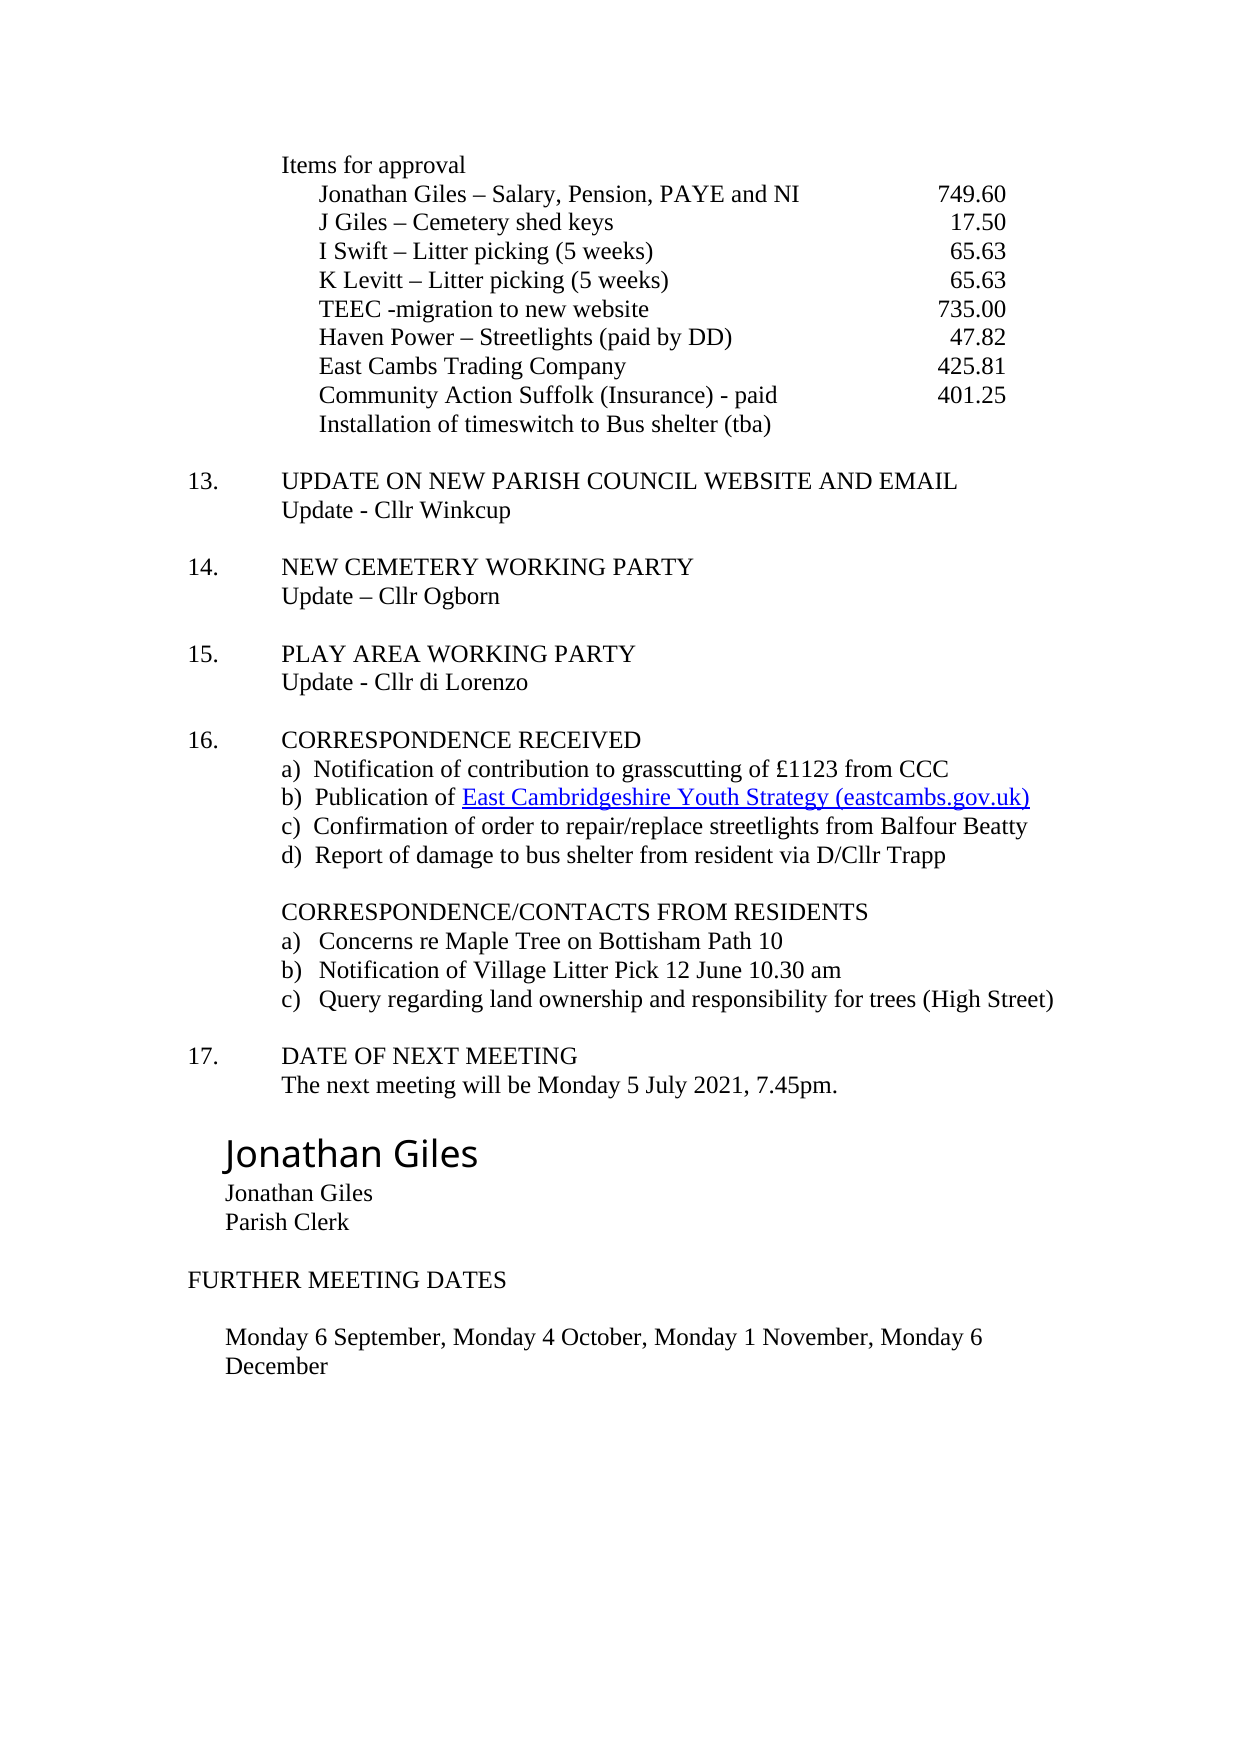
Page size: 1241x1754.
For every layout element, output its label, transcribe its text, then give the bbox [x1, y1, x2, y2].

text 13. UPDATE ON NEW PARISH COUNCIL WEBSITE AND EMAIL [187, 466, 1087, 495]
text Community Action Suffolk (Insurance) - paid 401.25 [319, 380, 1087, 409]
text Update - Cllr di Lorenzo [281, 667, 1087, 696]
text Update – Cllr Ogborn [187, 581, 1087, 610]
text c) Confirmation of order to repair/replace streetlights from Balfour Beatty [281, 811, 1087, 840]
text Jonathan Giles [225, 1127, 1087, 1178]
text 15. PLAY AREA WORKING PARTY [187, 639, 1087, 667]
text Jonathan Giles – Salary, Pension, PAYE and NI 749.60 [319, 179, 1087, 207]
text East Cambs Trading Company 425.81 [319, 351, 1087, 380]
text b) Publication of East Cambridgeshire Youth Strategy (eastcambs.gov.uk) [281, 782, 1087, 811]
text J Giles – Cemetery shed keys 17.50 [319, 207, 1087, 236]
text Monday 6 September, Monday 4 October, Monday 1 November, Monday 6 December [225, 1322, 1087, 1380]
text 14. NEW CEMETERY WORKING PARTY [187, 552, 1087, 581]
list Notification of Village Litter Pick 12 June 10.30 am [281, 955, 1087, 984]
text The next meeting will be Monday 5 July 2021, 7.45pm. [281, 1070, 1087, 1099]
text FURTHER MEETING DATES [187, 1265, 1087, 1293]
text Jonathan Giles [225, 1178, 1087, 1207]
text CORRESPONDENCE/CONTACTS FROM RESIDENTS [187, 897, 1087, 926]
text Parish Clerk [225, 1207, 1087, 1236]
text Items for approval [281, 150, 1087, 179]
text K Levitt – Litter picking (5 weeks) 65.63 [319, 265, 1087, 294]
text Update - Cllr Winkcup [187, 495, 1087, 524]
text Installation of timeswitch to Bus shelter (tba) [319, 409, 1087, 437]
text a) Notification of contribution to grasscutting of £1123 from CCC [281, 754, 1087, 782]
list Query regarding land ownership and responsibility for trees (High Street) [281, 984, 1087, 1012]
text 16. CORRESPONDENCE RECEIVED [187, 725, 1087, 754]
text 17. DATE OF NEXT MEETING [187, 1041, 1087, 1070]
text Haven Power – Streetlights (paid by DD) 47.82 [319, 322, 1087, 351]
list Concerns re Maple Tree on Bottisham Path 10 [281, 926, 1087, 955]
text d) Report of damage to bus shelter from resident via D/Cllr Trapp [281, 840, 1087, 869]
text I Swift – Litter picking (5 weeks) 65.63 [319, 236, 1087, 265]
text TEEC -migration to new website 735.00 [319, 294, 1087, 322]
